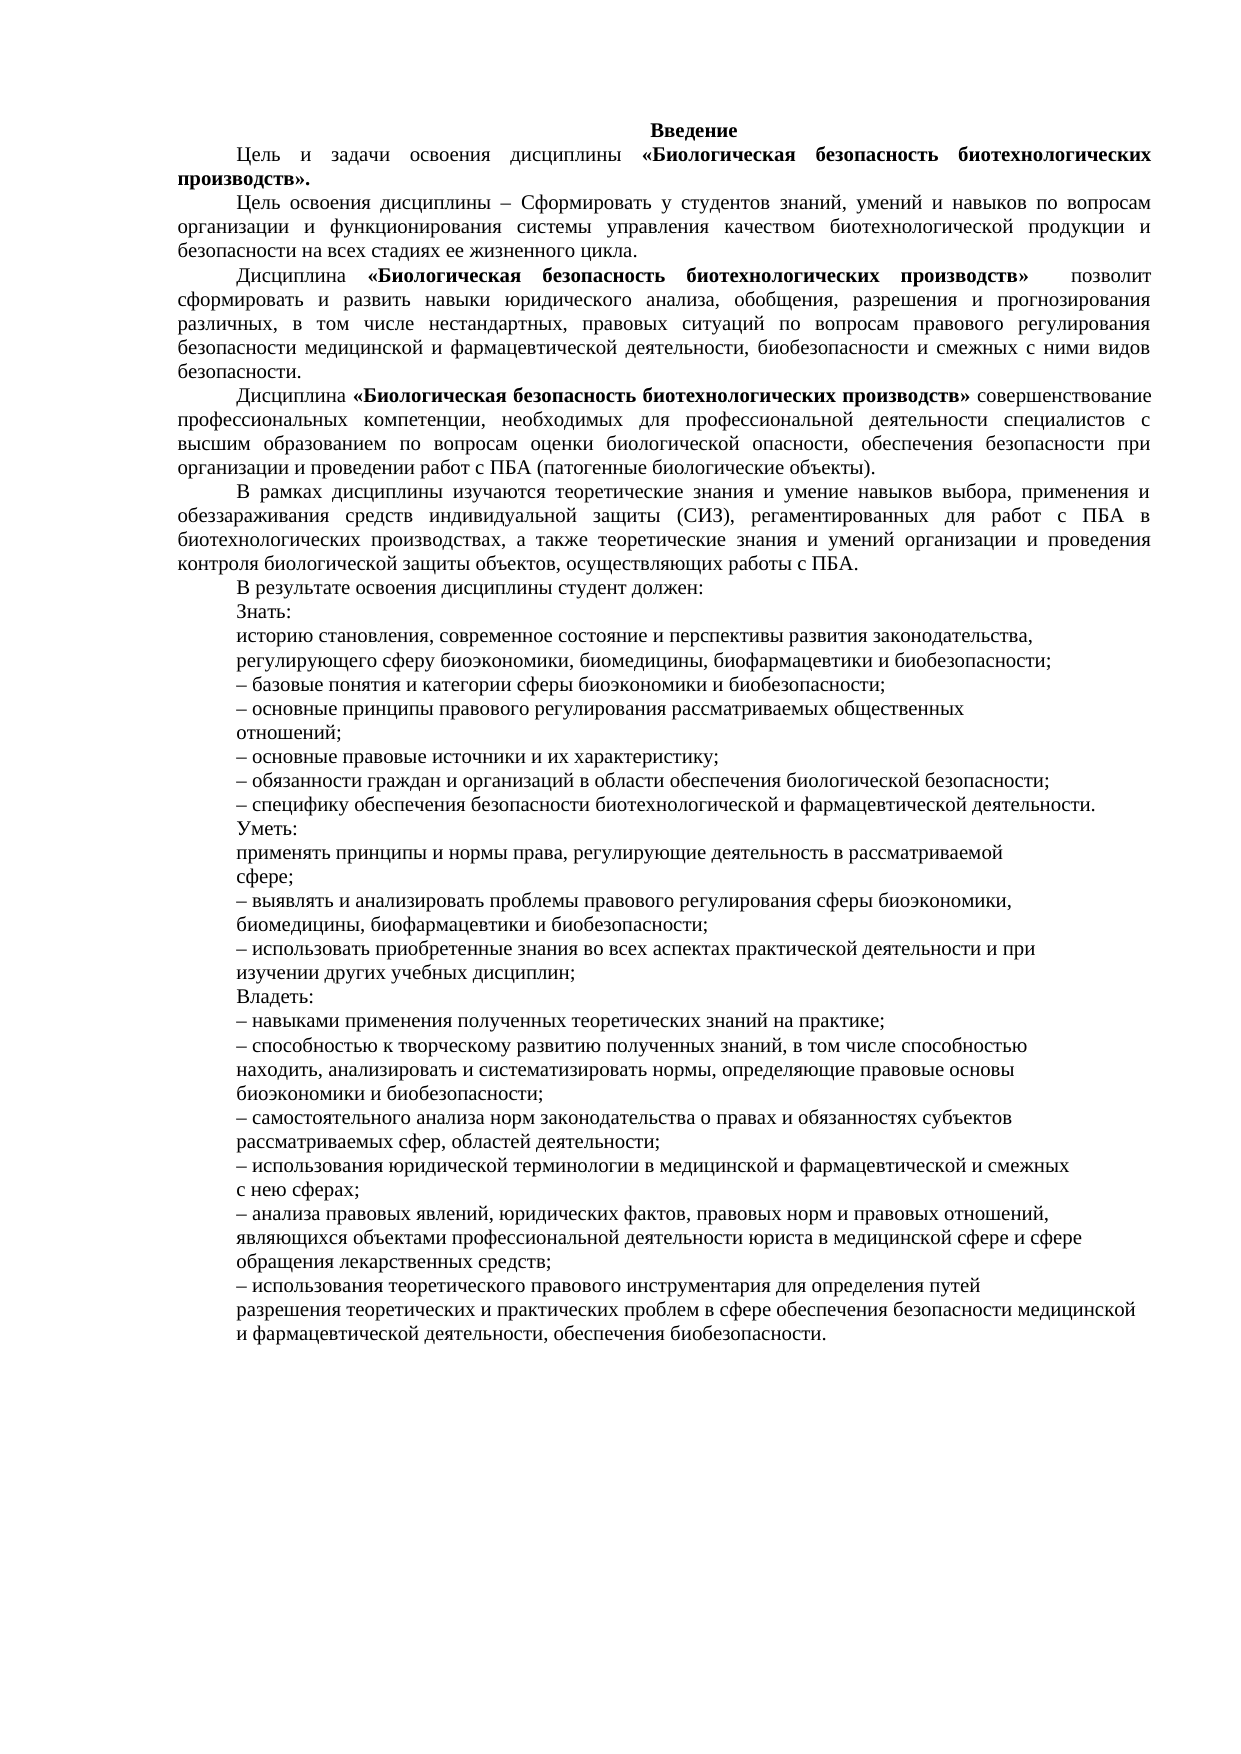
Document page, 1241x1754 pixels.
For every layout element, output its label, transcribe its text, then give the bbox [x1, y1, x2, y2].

text регулирующего сферу биоэкономики, биомедицины, биофармацевтики и биобезопасности; [177, 647, 1152, 672]
text Уметь: [177, 816, 1152, 840]
text – основные правовые источники и их характеристику; [177, 744, 1152, 768]
text сфере; [177, 864, 1152, 888]
text являющихся объектами профессиональной деятельности юриста в медицинской сфере и сфере [177, 1225, 1152, 1249]
text – обязанности граждан и организаций в области обеспечения биологической безопасности; [177, 768, 1152, 792]
text Цель и задачи освоения дисциплины «Биологическая безопасность биотехнологических производств». [177, 142, 1152, 190]
text – базовые понятия и категории сферы биоэкономики и биобезопасности; [177, 672, 1152, 696]
text находить, анализировать и систематизировать нормы, определяющие правовые основы [177, 1057, 1152, 1081]
text Знать: [177, 599, 1152, 623]
text разрешения теоретических и практических проблем в сфере обеспечения безопасности медицинской [177, 1297, 1152, 1321]
text – использования теоретического правового инструментария для определения путей [177, 1273, 1152, 1297]
text Цель освоения дисциплины – Сформировать у студентов знаний, умений и навыков по вопросам организации и функционирования системы управления качеством биотехнологической продукции и безопасности на всех стадиях ее жизненного цикла. [177, 190, 1152, 262]
text В рамках дисциплины изучаются теоретические знания и умение навыков выбора, применения и обеззараживания средств индивидуальной защиты (СИЗ), регаментированных для работ с ПБА в биотехнологических производствах, а также теоретические знания и умений организации и проведения контроля биологической защиты объектов, осуществляющих работы с ПБА. [177, 479, 1152, 575]
text Введение [177, 118, 1152, 142]
text – основные принципы правового регулирования рассматриваемых общественных [177, 696, 1152, 720]
text биомедицины, биофармацевтики и биобезопасности; [177, 912, 1152, 936]
text – выявлять и анализировать проблемы правового регулирования сферы биоэкономики, [177, 888, 1152, 912]
text применять принципы и нормы права, регулирующие деятельность в рассматриваемой [177, 840, 1152, 864]
text – анализа правовых явлений, юридических фактов, правовых норм и правовых отношений, [177, 1201, 1152, 1225]
text Дисциплина «Биологическая безопасность биотехнологических производств» совершенствование профессиональных компетенции, необходимых для профессиональной деятельности специалистов с высшим образованием по вопросам оценки биологической опасности, обеспечения безопасности при организации и проведении работ с ПБА (патогенные биологические объекты). [177, 383, 1152, 479]
text биоэкономики и биобезопасности; [177, 1081, 1152, 1105]
text Владеть: [177, 984, 1152, 1008]
text – способностью к творческому развитию полученных знаний, в том числе способностью [177, 1032, 1152, 1057]
text – использования юридической терминологии в медицинской и фармацевтической и смежных [177, 1153, 1152, 1177]
text и фармацевтической деятельности, обеспечения биобезопасности. [177, 1321, 1152, 1345]
text с нею сферах; [177, 1177, 1152, 1201]
text – самостоятельного анализа норм законодательства о правах и обязанностях субъектов [177, 1105, 1152, 1129]
text изучении других учебных дисциплин; [177, 960, 1152, 984]
text историю становления, современное состояние и перспективы развития законодательства, [177, 623, 1152, 647]
text рассматриваемых сфер, областей деятельности; [177, 1129, 1152, 1153]
text Дисциплина «Биологическая безопасность биотехнологических производств» позволит сформировать и развить навыки юридического анализа, обобщения, разрешения и прогнозирования различных, в том числе нестандартных, правовых ситуаций по вопросам правового регулирования безопасности медицинской и фармацевтической деятельности, биобезопасности и смежных с ними видов безопасности. [177, 262, 1152, 383]
text В результате освоения дисциплины студент должен: [177, 575, 1152, 599]
text – использовать приобретенные знания во всех аспектах практической деятельности и при [177, 936, 1152, 960]
text отношений; [177, 720, 1152, 744]
text обращения лекарственных средств; [177, 1249, 1152, 1273]
text – навыками применения полученных теоретических знаний на практике; [177, 1008, 1152, 1032]
text – специфику обеспечения безопасности биотехнологической и фармацевтической деятельности. [177, 792, 1152, 816]
